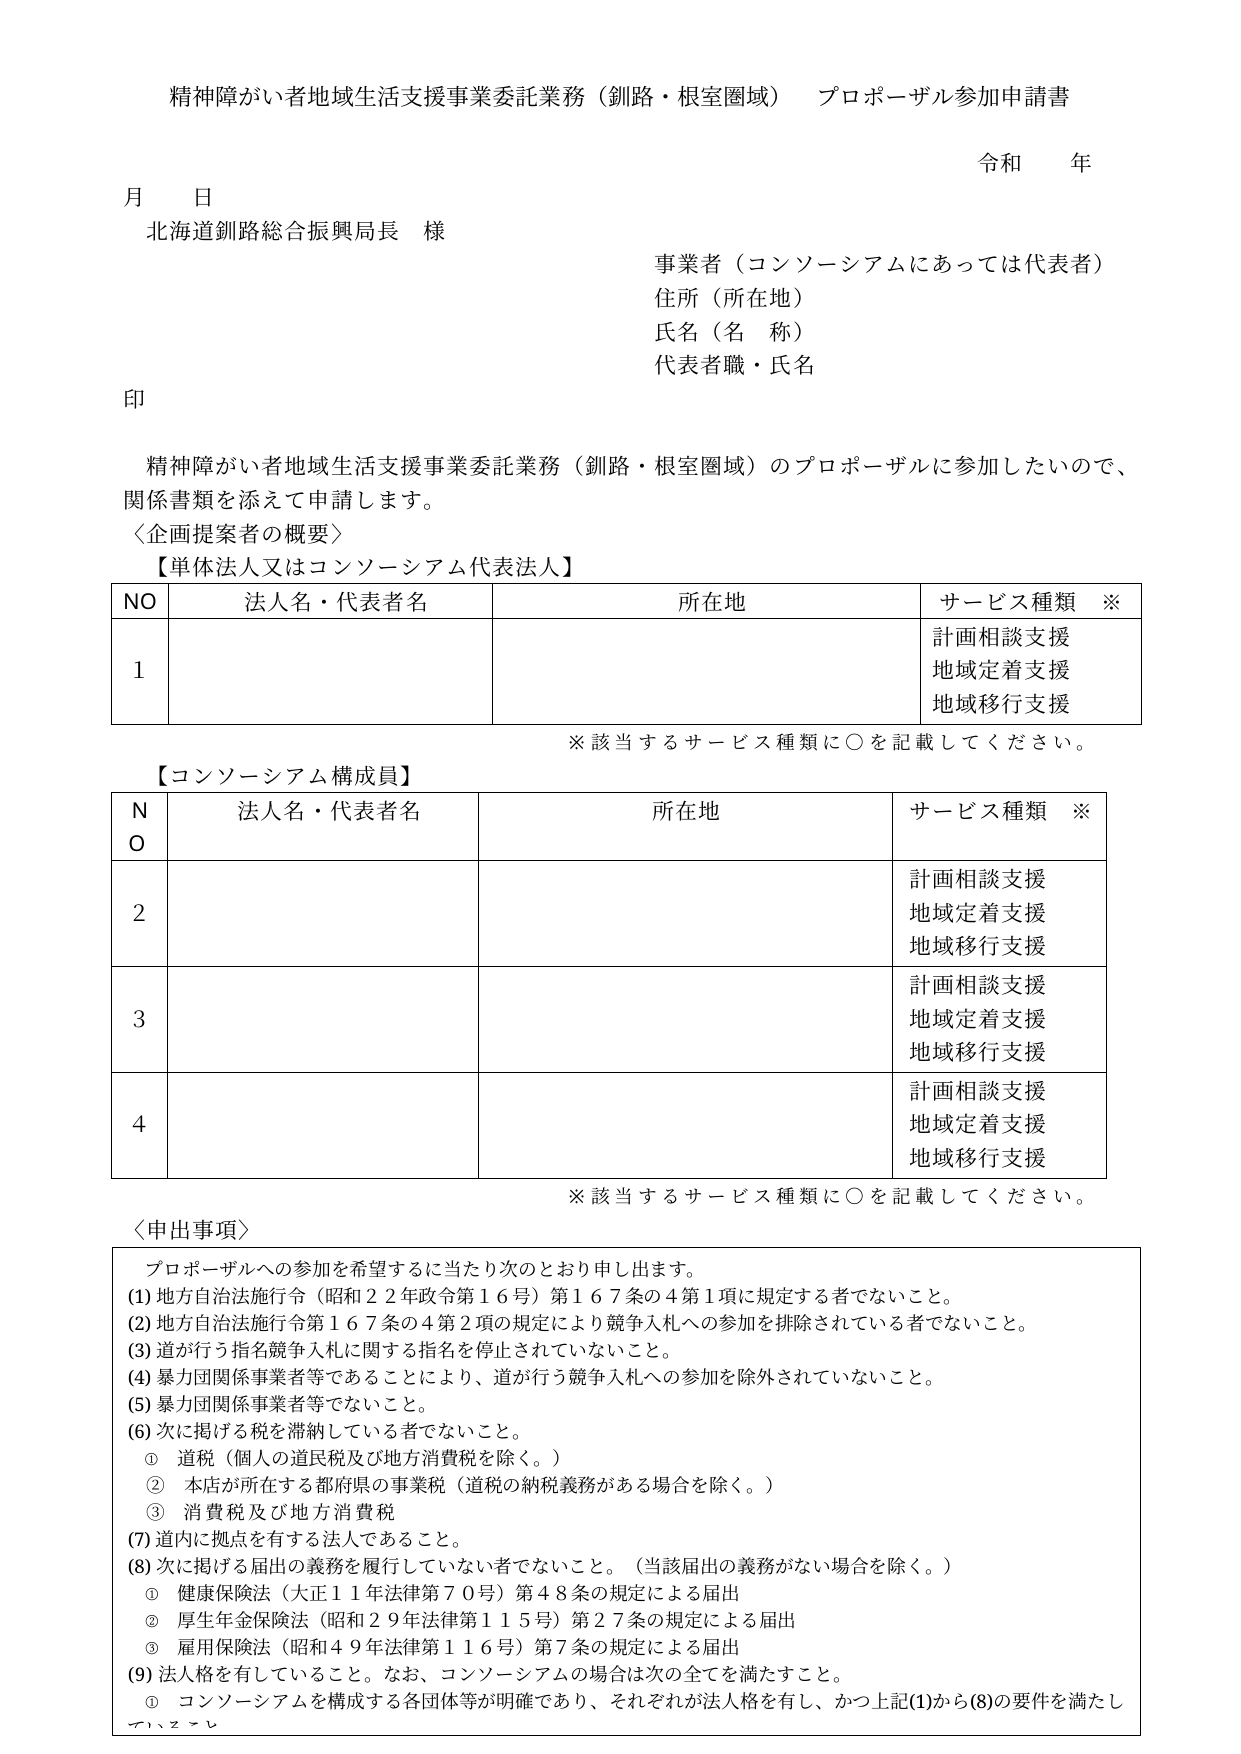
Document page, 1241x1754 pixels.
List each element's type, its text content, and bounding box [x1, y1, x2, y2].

table_cell [479, 1073, 892, 1178]
table_cell [168, 1073, 478, 1178]
table_cell ４ [112, 1073, 167, 1178]
table_header 法人名・代表者名 [168, 793, 478, 860]
text 北海道釧路総合振興局長 様 [123, 213, 1117, 247]
table_cell [169, 619, 492, 723]
table_cell 計画相談支援 地域定着支援 地域移行支援 [893, 861, 1106, 966]
table_cell 計画相談支援 地域定着支援 地域移行支援 [921, 619, 1141, 723]
text 精神障がい者地域生活支援事業委託業務（釧路・根室圏域） プロポーザル参加申請書 [123, 78, 1117, 112]
text 氏名（名 称） [123, 314, 1117, 347]
text 【単体法人又はコンソーシアム代表法人】 [123, 549, 1117, 583]
text 住所（所在地） [123, 280, 1117, 314]
table_header NO [112, 793, 167, 860]
table_cell ３ [112, 967, 167, 1072]
text 令和 年 月 日 [123, 146, 1117, 213]
table_cell [168, 967, 478, 1072]
table_cell [479, 861, 892, 966]
table_header サービス種類 ※ [921, 584, 1141, 618]
table_cell 計画相談支援 地域定着支援 地域移行支援 [893, 967, 1106, 1072]
text 精神障がい者地域生活支援事業委託業務（釧路・根室圏域）のプロポーザルに参加したいので、関係書類を添えて申請します。 [123, 448, 1117, 516]
table_header 所在地 [479, 793, 892, 860]
table_header NO [112, 584, 168, 618]
table_header 法人名・代表者名 [169, 584, 492, 618]
table_cell [168, 861, 478, 966]
text 〈企画提案者の概要〉 [123, 516, 1117, 549]
list ※ 該当するサービス種類に○を記載してください。 [160, 725, 1100, 758]
table_cell [479, 967, 892, 1072]
text 〈申出事項〉 [123, 1212, 1117, 1246]
list ※ 該当するサービス種類に○を記載してください。 [160, 1179, 1100, 1212]
table_cell 計画相談支援 地域定着支援 地域移行支援 [893, 1073, 1106, 1178]
table_header 所在地 [493, 584, 920, 618]
table_cell １ [112, 619, 168, 723]
text 代表者職・氏名 印 [123, 347, 1117, 415]
table_header サービス種類 ※ [893, 793, 1106, 860]
table_cell [493, 619, 920, 723]
text 【コンソーシアム構成員】 [123, 758, 1117, 792]
table_cell ２ [112, 861, 167, 966]
text 事業者（コンソーシアムにあっては代表者） [123, 247, 1117, 280]
